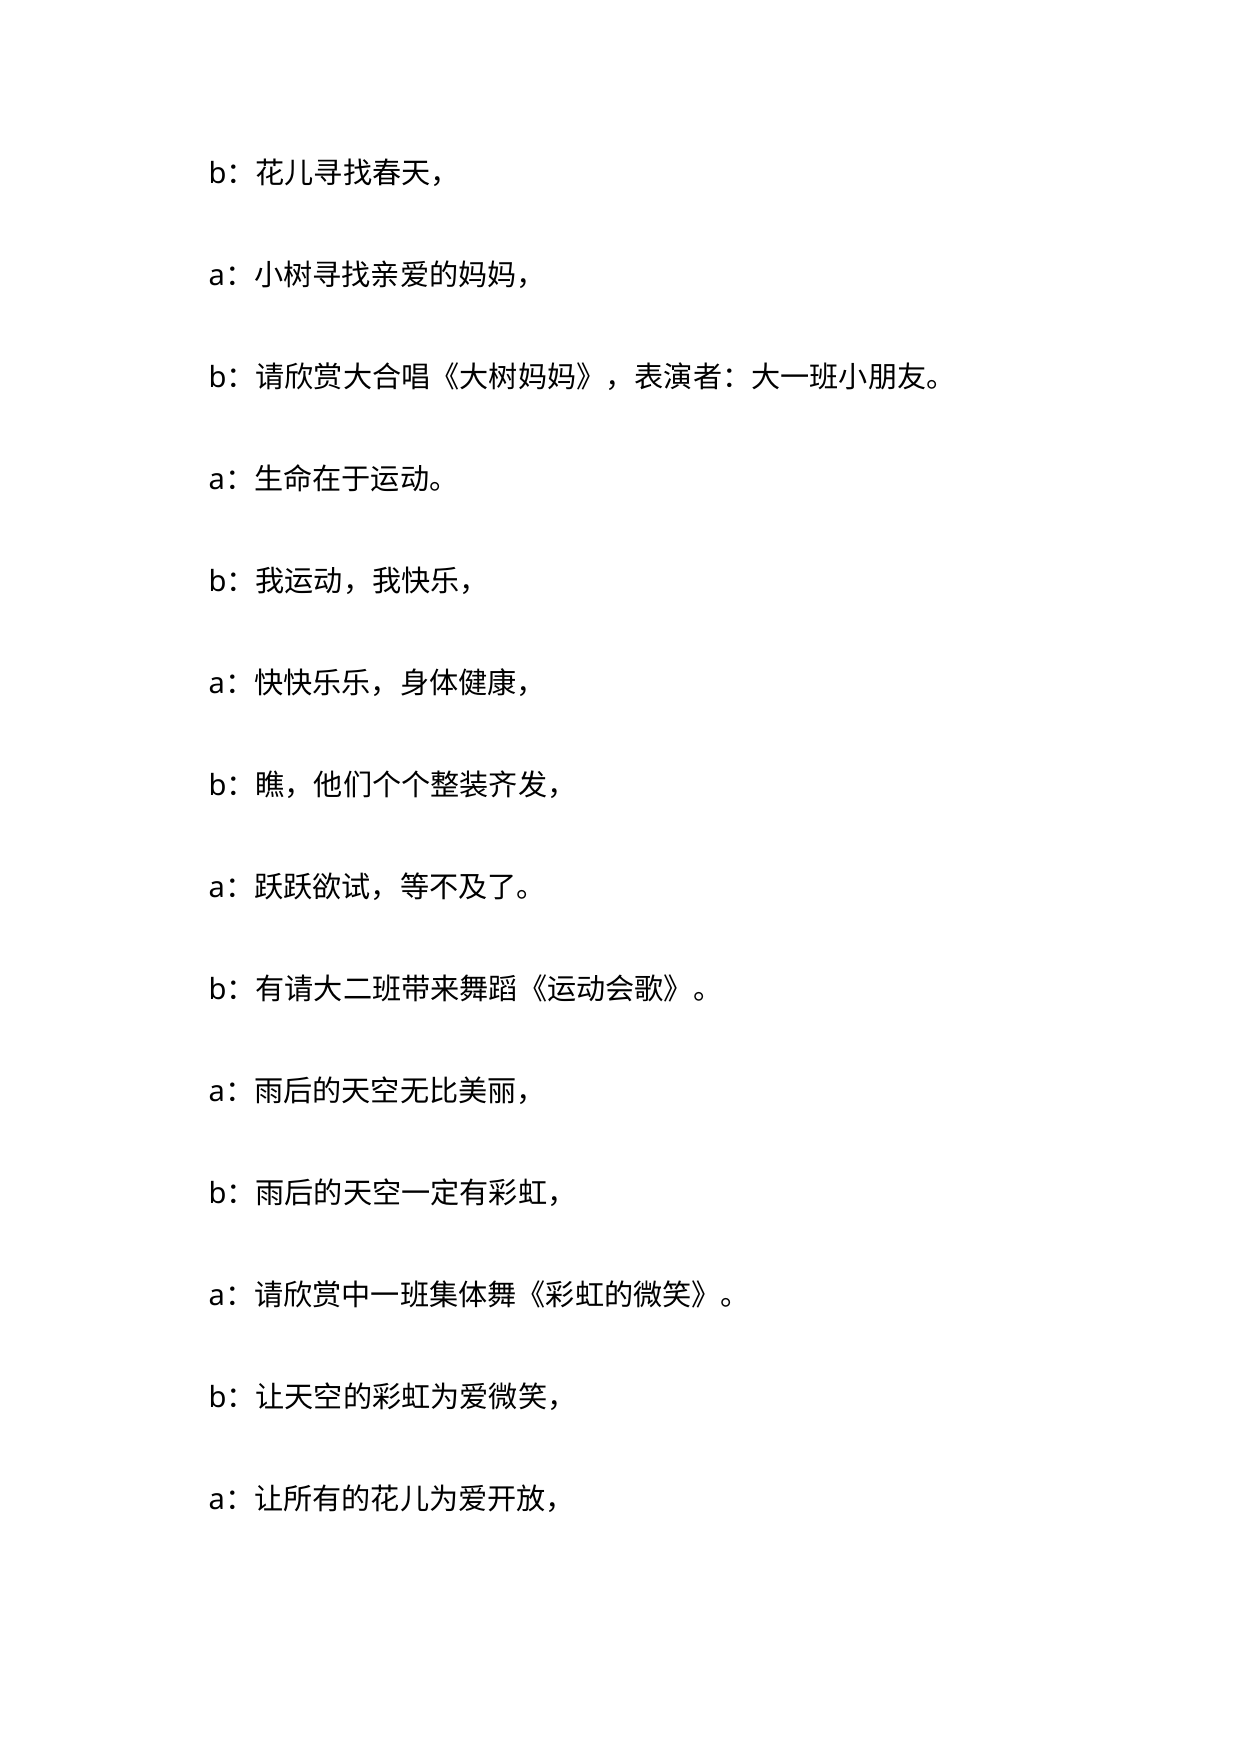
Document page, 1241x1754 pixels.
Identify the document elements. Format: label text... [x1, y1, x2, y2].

text a：快快乐乐，身体健康， [150, 660, 1090, 702]
text a：跃跃欲试，等不及了。 [150, 864, 1090, 906]
text b：花儿寻找春天， [150, 150, 1090, 192]
text a：让所有的花儿为爱开放， [150, 1476, 1090, 1518]
text b：有请大二班带来舞蹈《运动会歌》。 [150, 966, 1090, 1008]
text b：我运动，我快乐， [150, 558, 1090, 600]
text a：生命在于运动。 [150, 456, 1090, 498]
text b：请欣赏大合唱《大树妈妈》，表演者：大一班小朋友。 [150, 354, 1090, 396]
text b：瞧，他们个个整装齐发， [150, 762, 1090, 804]
text b：雨后的天空一定有彩虹， [150, 1170, 1090, 1212]
text a：雨后的天空无比美丽， [150, 1068, 1090, 1110]
text b：让天空的彩虹为爱微笑， [150, 1374, 1090, 1416]
text a：请欣赏中一班集体舞《彩虹的微笑》。 [150, 1272, 1090, 1314]
text a：小树寻找亲爱的妈妈， [150, 252, 1090, 294]
